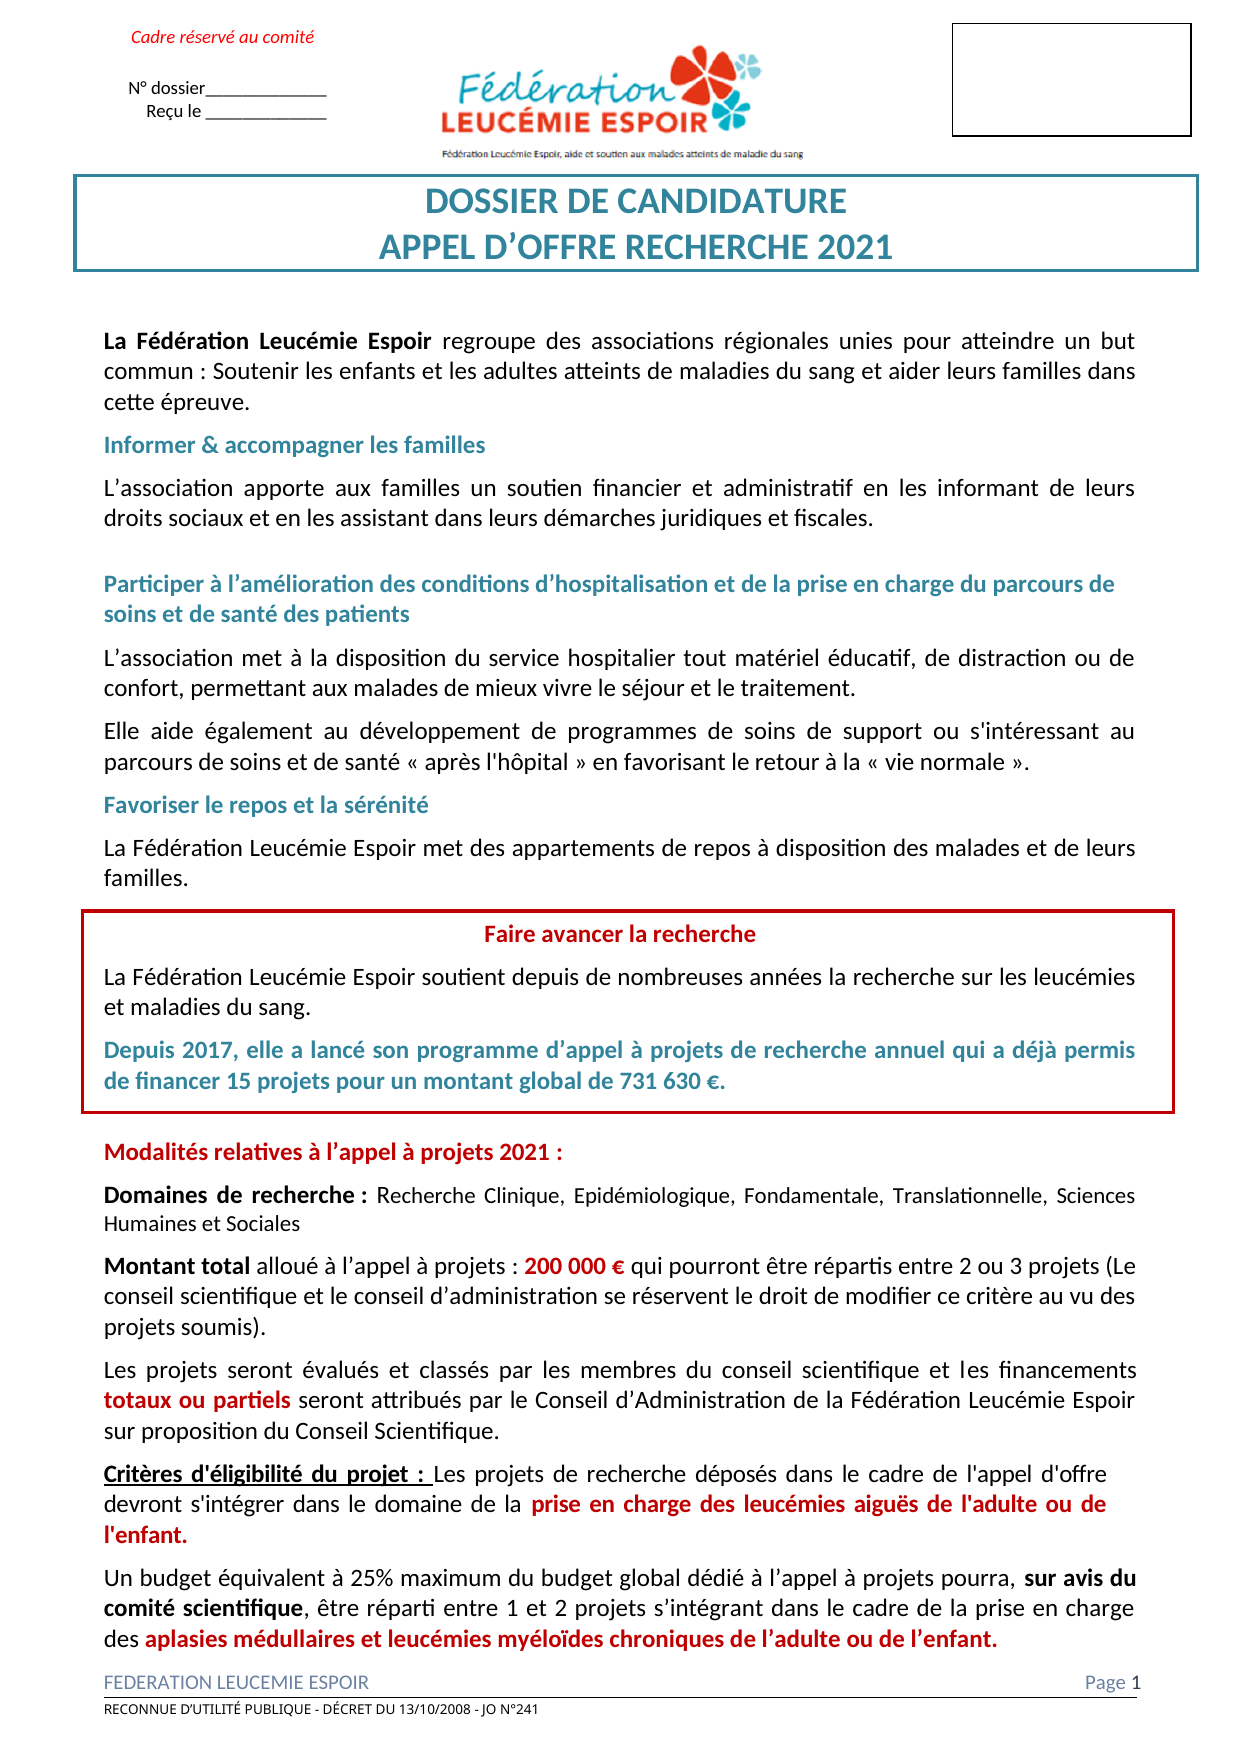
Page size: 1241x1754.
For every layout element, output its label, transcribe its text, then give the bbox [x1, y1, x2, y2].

text Elle aide également au développement de programmes de soins de support ou s'intéressant au parcours de soins et de santé « après l'hôpital » en favorisant le retour à la « vie normale ». [103, 715, 1137, 776]
text L’association met à la disposition du service hospitalier tout matériel éducatif, de distraction ou de confort, permettant aux malades de mieux vivre le séjour et le traitement. [103, 642, 1137, 703]
text Depuis 2017, elle a lancé son programme d’appel à projets de recherche annuel qui a déjà permis de financer 15 projets pour un montant global de 731 630 €. [103, 1034, 1137, 1095]
text L’association apporte aux familles un soutien financier et administratif en les informant de leurs droits sociaux et en les assistant dans leurs démarches juridiques et fiscales. [103, 472, 1137, 533]
text Un budget équivalent à 25% maximum du budget global dédié à l’appel à projets pourra, sur avis du comité scientifique, être réparti entre 1 et 2 projets s’intégrant dans le cadre de la prise en charge des aplasies médullaires et leucémies myéloïdes chroniques de l’adulte ou de l’enfant. [103, 1562, 1137, 1653]
text La Fédération Leucémie Espoir soutient depuis de nombreuses années la recherche sur les leucémies et maladies du sang. [103, 961, 1137, 1022]
text Les projets seront évalués et classés par les membres du conseil scientifique et les financements totaux ou partiels seront attribués par le Conseil d’Administration de la Fédération Leucémie Espoir sur proposition du Conseil Scientifique. [103, 1354, 1137, 1445]
text Faire avancer la recherche [103, 918, 1137, 948]
text Domaines de recherche : Recherche Clinique, Epidémiologique, Fondamentale, Translationnelle, Sciences Humaines et Sociales [103, 1179, 1137, 1237]
text Modalités relatives à l’appel à projets 2021 : [103, 1136, 1137, 1166]
text Favoriser le repos et la sérénité [103, 789, 1137, 819]
text La Fédération Leucémie Espoir regroupe des associations régionales unies pour atteindre un but commun : Soutenir les enfants et les adultes atteints de maladies du sang et aider leurs familles dans cette épreuve. [103, 325, 1137, 416]
text Informer & accompagner les familles [103, 429, 1137, 459]
text Critères d'éligibilité du projet : Les projets de recherche déposés dans le cadre de l'appel d'offre devront s'intégrer dans le domaine de la prise en charge des leucémies aiguës de l'adulte ou de l'enfant. [103, 1458, 1107, 1549]
text Participer à l’amélioration des conditions d’hospitalisation et de la prise en charge du parcours de soins et de santé des patients [103, 568, 1137, 629]
text Montant total alloué à l’appel à projets : 200 000 € qui pourront être répartis entre 2 ou 3 projets (Le conseil scientifique et le conseil d’administration se réservent le droit de modifier ce critère au vu des projets soumis). [103, 1250, 1137, 1341]
picture [411, 17, 829, 174]
text La Fédération Leucémie Espoir met des appartements de repos à disposition des malades et de leurs familles. [103, 832, 1137, 893]
